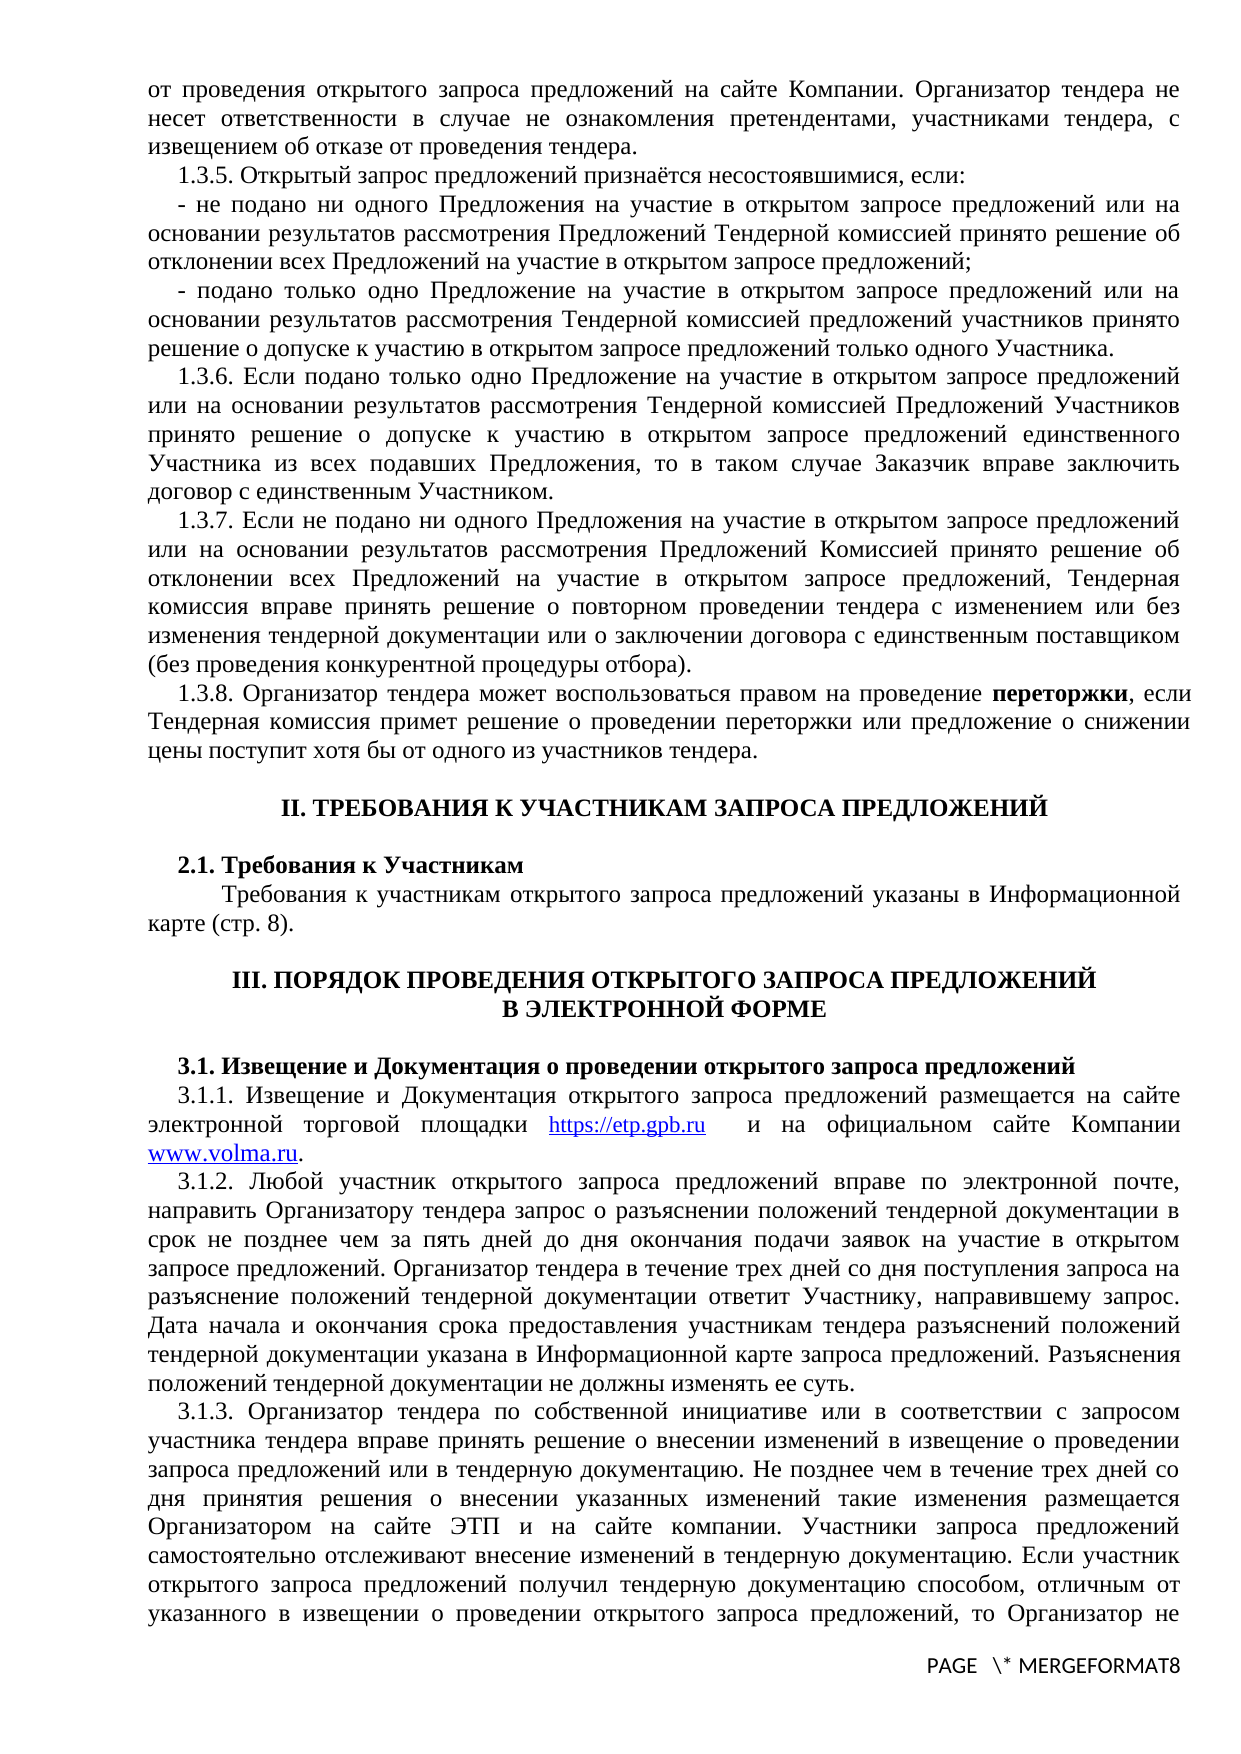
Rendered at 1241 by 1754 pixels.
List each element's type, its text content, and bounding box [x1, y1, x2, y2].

text 3.1.1. Извещение и Документация открытого запроса предложений размещается на сайте электронной торговой площадки https://etp.gpb.ru и на официальном сайте Компании www.volma.ru. [148, 1080, 1181, 1166]
text 1.3.7. Если не подано ни одного Предложения на участие в открытом запросе предложений или на основании результатов рассмотрения Предложений Комиссией принято решение об отклонении всех Предложений на участие в открытом запросе предложений, Тендерная комиссия вправе принять решение о повторном проведении тендера с изменением или без изменения тендерной документации или о заключении договора с единственным поставщиком (без проведения конкурентной процедуры отбора). [148, 505, 1181, 678]
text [148, 74, 1181, 160]
text 1.3.5. Открытый запрос предложений признаётся несостоявшимися, если: [148, 160, 1181, 189]
text 1.3.6. Если подано только одно Предложение на участие в открытом запросе предложений или на основании результатов рассмотрения Тендерной комиссией Предложений Участников принято решение о допуске к участию в открытом запросе предложений единственного Участника из всех подавших Предложения, то в таком случае Заказчик вправе заключить договор с единственным Участником. [148, 361, 1181, 505]
text - подано только одно Предложение на участие в открытом запросе предложений или на основании результатов рассмотрения Тендерной комиссией предложений участников принято решение о допуске к участию в открытом запросе предложений только одного Участника. [148, 275, 1181, 361]
text - не подано ни одного Предложения на участие в открытом запросе предложений или на основании результатов рассмотрения Предложений Тендерной комиссией принято решение об отклонении всех Предложений на участие в открытом запросе предложений; [148, 189, 1181, 275]
text Требования к участникам открытого запроса предложений указаны в Информационной карте (стр. 8). [148, 879, 1181, 936]
text III. ПОРЯДОК ПРОВЕДЕНИЯ ОТКРЫТОГО ЗАПРОСА ПРЕДЛОЖЕНИЙ В ЭЛЕКТРОННОЙ ФОРМЕ [148, 965, 1181, 1023]
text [148, 1396, 1181, 1626]
text II. ТРЕБОВАНИЯ К УЧАСТНИКАМ ЗАПРОСА ПРЕДЛОЖЕНИЙ [148, 793, 1181, 821]
text 2.1. Требования к Участникам [148, 850, 1181, 879]
text 3.1. Извещение и Документация о проведении открытого запроса предложений [148, 1051, 1181, 1080]
text 3.1.2. Любой участник открытого запроса предложений вправе по электронной почте, направить Организатору тендера запрос о разъяснении положений тендерной документации в срок не позднее чем за пять дней до дня окончания подачи заявок на участие в открытом запросе предложений. Организатор тендера в течение трех дней со дня поступления запроса на разъяснение положений тендерной документации ответит Участнику, направившему запрос. Дата начала и окончания срока предоставления участникам тендера разъяснений положений тендерной документации указана в Информационной карте запроса предложений. Разъяснения положений тендерной документации не должны изменять ее суть. [148, 1166, 1181, 1396]
text 1.3.8. Организатор тендера может воспользоваться правом на проведение переторжки, если Тендерная комиссия примет решение о проведении переторжки или предложение о снижении цены поступит хотя бы от одного из участников тендера. [148, 678, 1192, 764]
